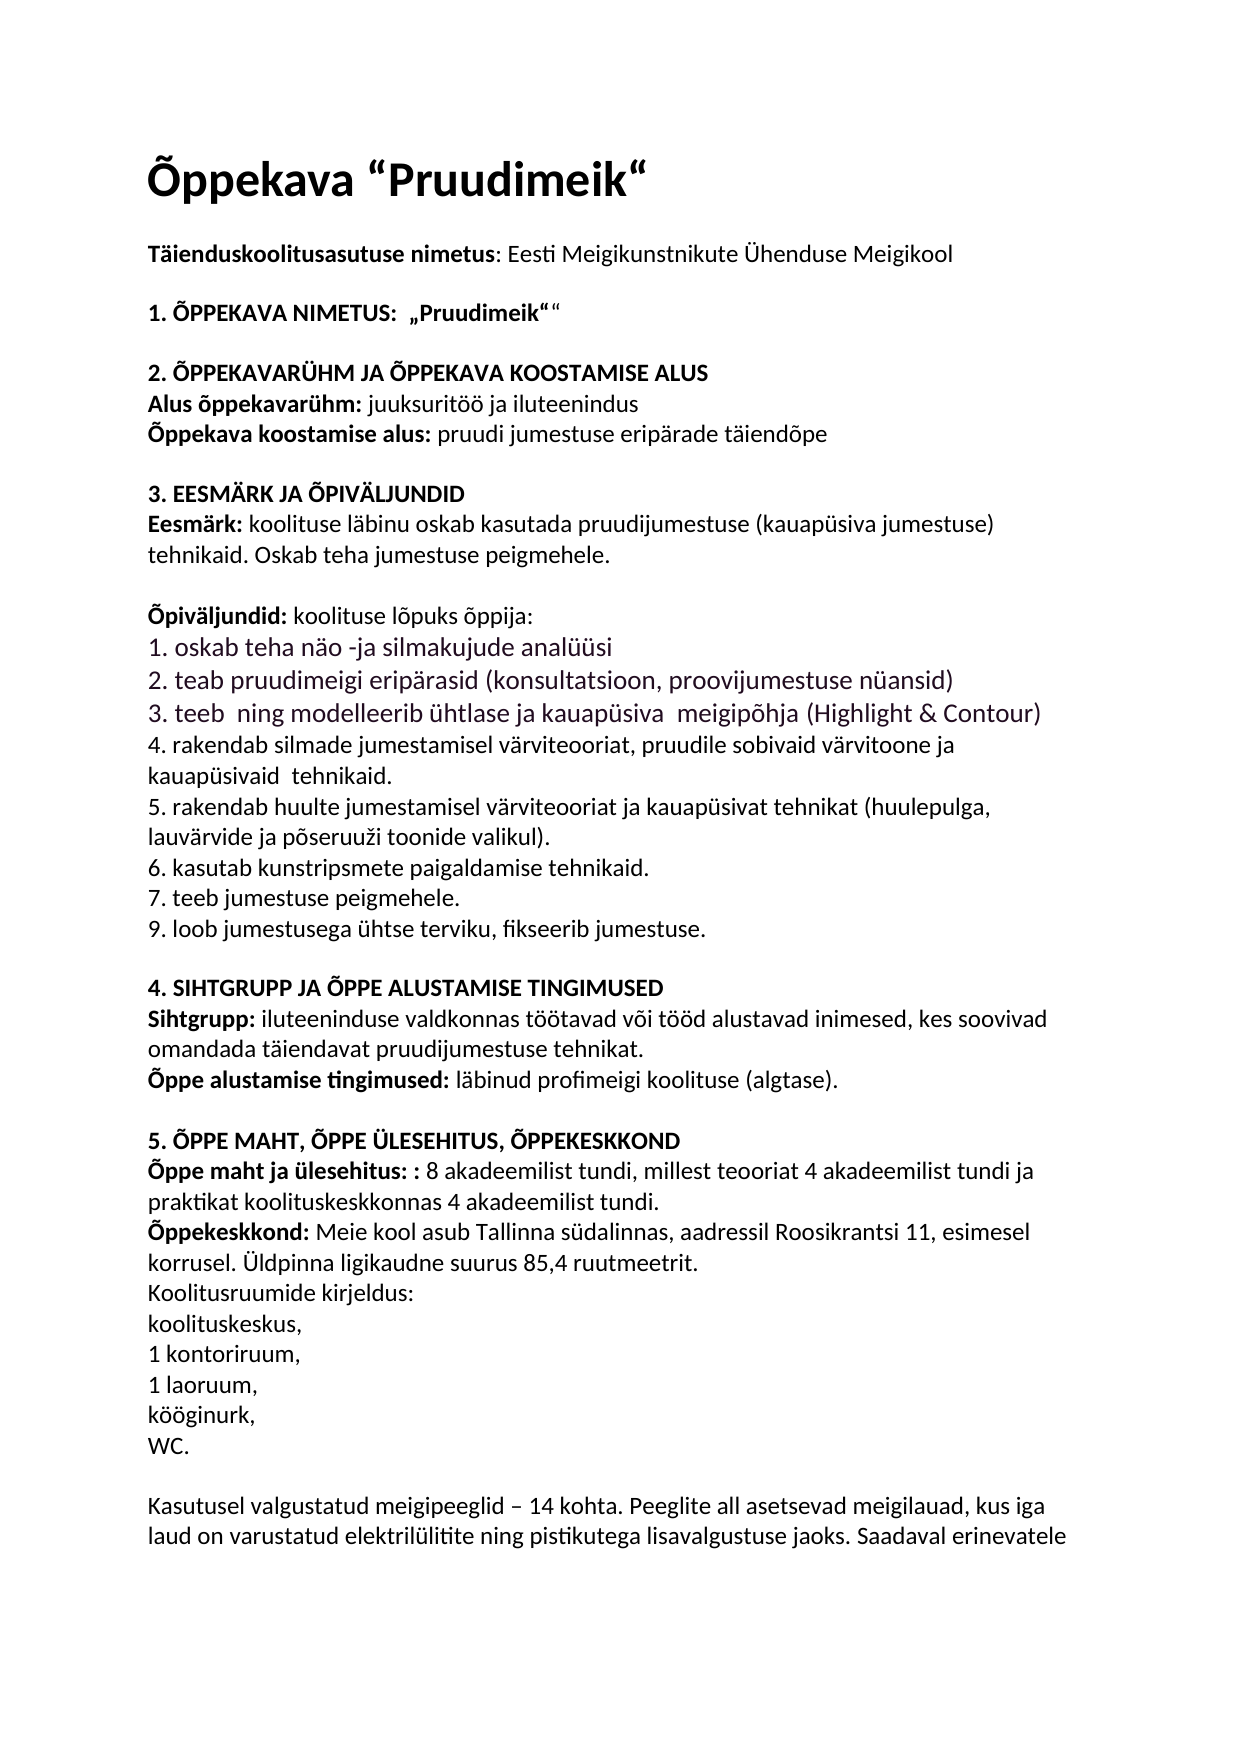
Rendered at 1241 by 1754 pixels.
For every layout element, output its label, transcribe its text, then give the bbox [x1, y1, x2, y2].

text 4. SIHTGRUPP JA ÕPPE ALUSTAMISE TINGIMUSED Sihtgrupp: iluteeninduse valdkonnas töötavad või tööd alustavad inimesed, kes soovivad omandada täiendavat pruudijumestuse tehnikat. Õppe alustamise tingimused: läbinud profimeigi koolituse (algtase). 5. ÕPPE MAHT, ÕPPE ÜLESEHITUS, ÕPPEKESKKOND Õppe maht ja ülesehitus: : 8 akadeemilist tundi, millest teooriat 4 akadeemilist tundi ja praktikat koolituskeskkonnas 4 akadeemilist tundi. Õppekeskkond: Meie kool asub Tallinna südalinnas, aadressil Roosikrantsi 11, esimesel korrusel. Üldpinna ligikaudne suurus 85,4 ruutmeetrit. Koolitusruumide kirjeldus: koolituskeskus, 1 kontoriruum, 1 laoruum, kööginurk, WC. [148, 972, 1093, 1461]
text Täienduskoolitusasutuse nimetus: Eesti Meigikunstnikute Ühenduse Meigikool [148, 238, 1093, 268]
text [148, 1490, 1093, 1551]
text 1. ÕPPEKAVA NIMETUS: „Pruudimeik““ [148, 297, 1093, 328]
text 3. EESMÄRK JA ÕPIVÄLJUNDID Eesmärk: koolituse läbinu oskab kasutada pruudijumestuse (kauapüsiva jumestuse) tehnikaid. Oskab teha jumestuse peigmehele. [148, 478, 1093, 569]
text Õpiväljundid: koolituse lõpuks õppija: [148, 600, 1093, 631]
text 3. teeb ning modelleerib ühtlase ja kauapüsiva meigipõhja (Highlight & Contour) [148, 697, 1093, 729]
text 2. ÕPPEKAVARÜHM JA ÕPPEKAVA KOOSTAMISE ALUS Alus õppekavarühm: juuksuritöö ja iluteenindus Õppekava koostamise alus: pruudi jumestuse eripärade täiendõpe [148, 357, 1093, 449]
list Õppekava “Pruudimeik“ [148, 148, 1093, 209]
text 1. oskab teha näo -ja silmakujude analüüsi [148, 631, 1093, 663]
text 4. rakendab silmade jumestamisel värviteooriat, pruudile sobivaid värvitoone ja kauapüsivaid tehnikaid. 5. rakendab huulte jumestamisel värviteooriat ja kauapüsivat tehnikat (huulepulga, lauvärvide ja põseruuži toonide valikul). 6. kasutab kunstripsmete paigaldamise tehnikaid. 7. teeb jumestuse peigmehele. 9. loob jumestusega ühtse terviku, fikseerib jumestuse. [148, 729, 1093, 943]
text 2. teab pruudimeigi eripärasid (konsultatsioon, proovijumestuse nüansid) [148, 663, 1093, 697]
